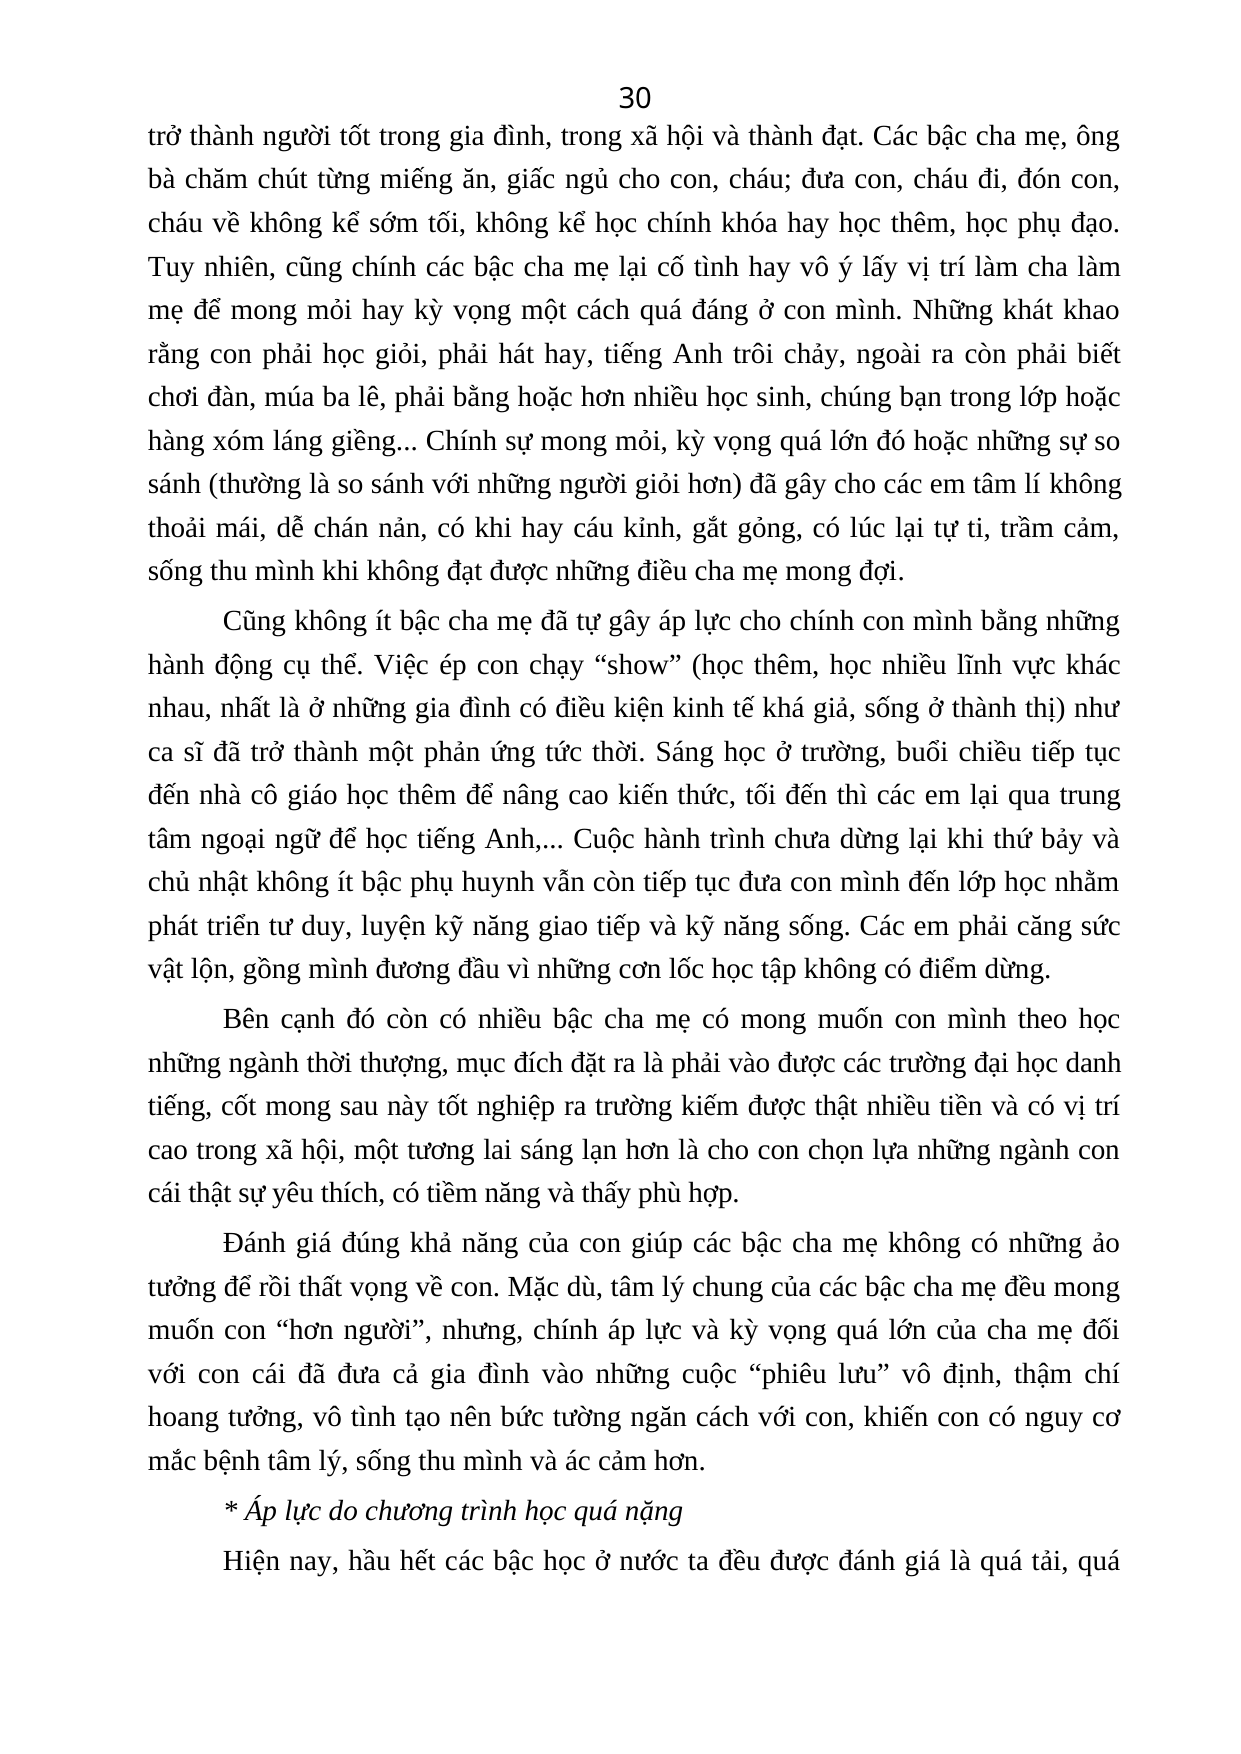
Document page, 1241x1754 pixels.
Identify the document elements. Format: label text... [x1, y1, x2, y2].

text Đánh giá đúng khả năng của con giúp các bậc cha mẹ không có những ảo tưởng để rồi thất vọng về con. Mặc dù, tâm lý chung của các bậc cha mẹ đều mong muốn con “hơn người”, nhưng, chính áp lực và kỳ vọng quá lớn của cha mẹ đối với con cái đã đưa cả gia đình vào những cuộc “phiêu lưu” vô định, thậm chí hoang tưởng, vô tình tạo nên bức tường ngăn cách với con, khiến con có nguy cơ mắc bệnh tâm lý, sống thu mình và ác cảm hơn. [148, 1225, 1122, 1477]
text Bên cạnh đó còn có nhiều bậc cha mẹ có mong muốn con mình theo học những ngành thời thượng, mục đích đặt ra là phải vào được các trường đại học danh tiếng, cốt mong sau này tốt nghiệp ra trường kiếm được thật nhiều tiền và có vị trí cao trong xã hội, một tương lai sáng lạn hơn là cho con chọn lựa những ngành con cái thật sự yêu thích, có tiềm năng và thấy phù hợp. [148, 1001, 1122, 1209]
text Cũng không ít bậc cha mẹ đã tự gây áp lực cho chính con mình bằng những hành động cụ thể. Việc ép con chạy “show” (học thêm, học nhiều lĩnh vực khác nhau, nhất là ở những gia đình có điều kiện kinh tế khá giả, sống ở thành thị) như ca sĩ đã trở thành một phản ứng tức thời. Sáng học ở trường, buổi chiều tiếp tục đến nhà cô giáo học thêm để nâng cao kiến thức, tối đến thì các em lại qua trung tâm ngoại ngữ để học tiếng Anh,... Cuộc hành trình chưa dừng lại khi thứ bảy và chủ nhật không ít bậc phụ huynh vẫn còn tiếp tục đưa con mình đến lớp học nhằm phát triển tư duy, luyện kỹ năng giao tiếp và kỹ năng sống. Các em phải căng sức vật lộn, gồng mình đương đầu vì những cơn lốc học tập không có điểm dừng. [148, 603, 1122, 985]
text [148, 118, 1122, 587]
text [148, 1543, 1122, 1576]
text * Áp lực do chương trình học quá nặng [148, 1493, 1122, 1526]
